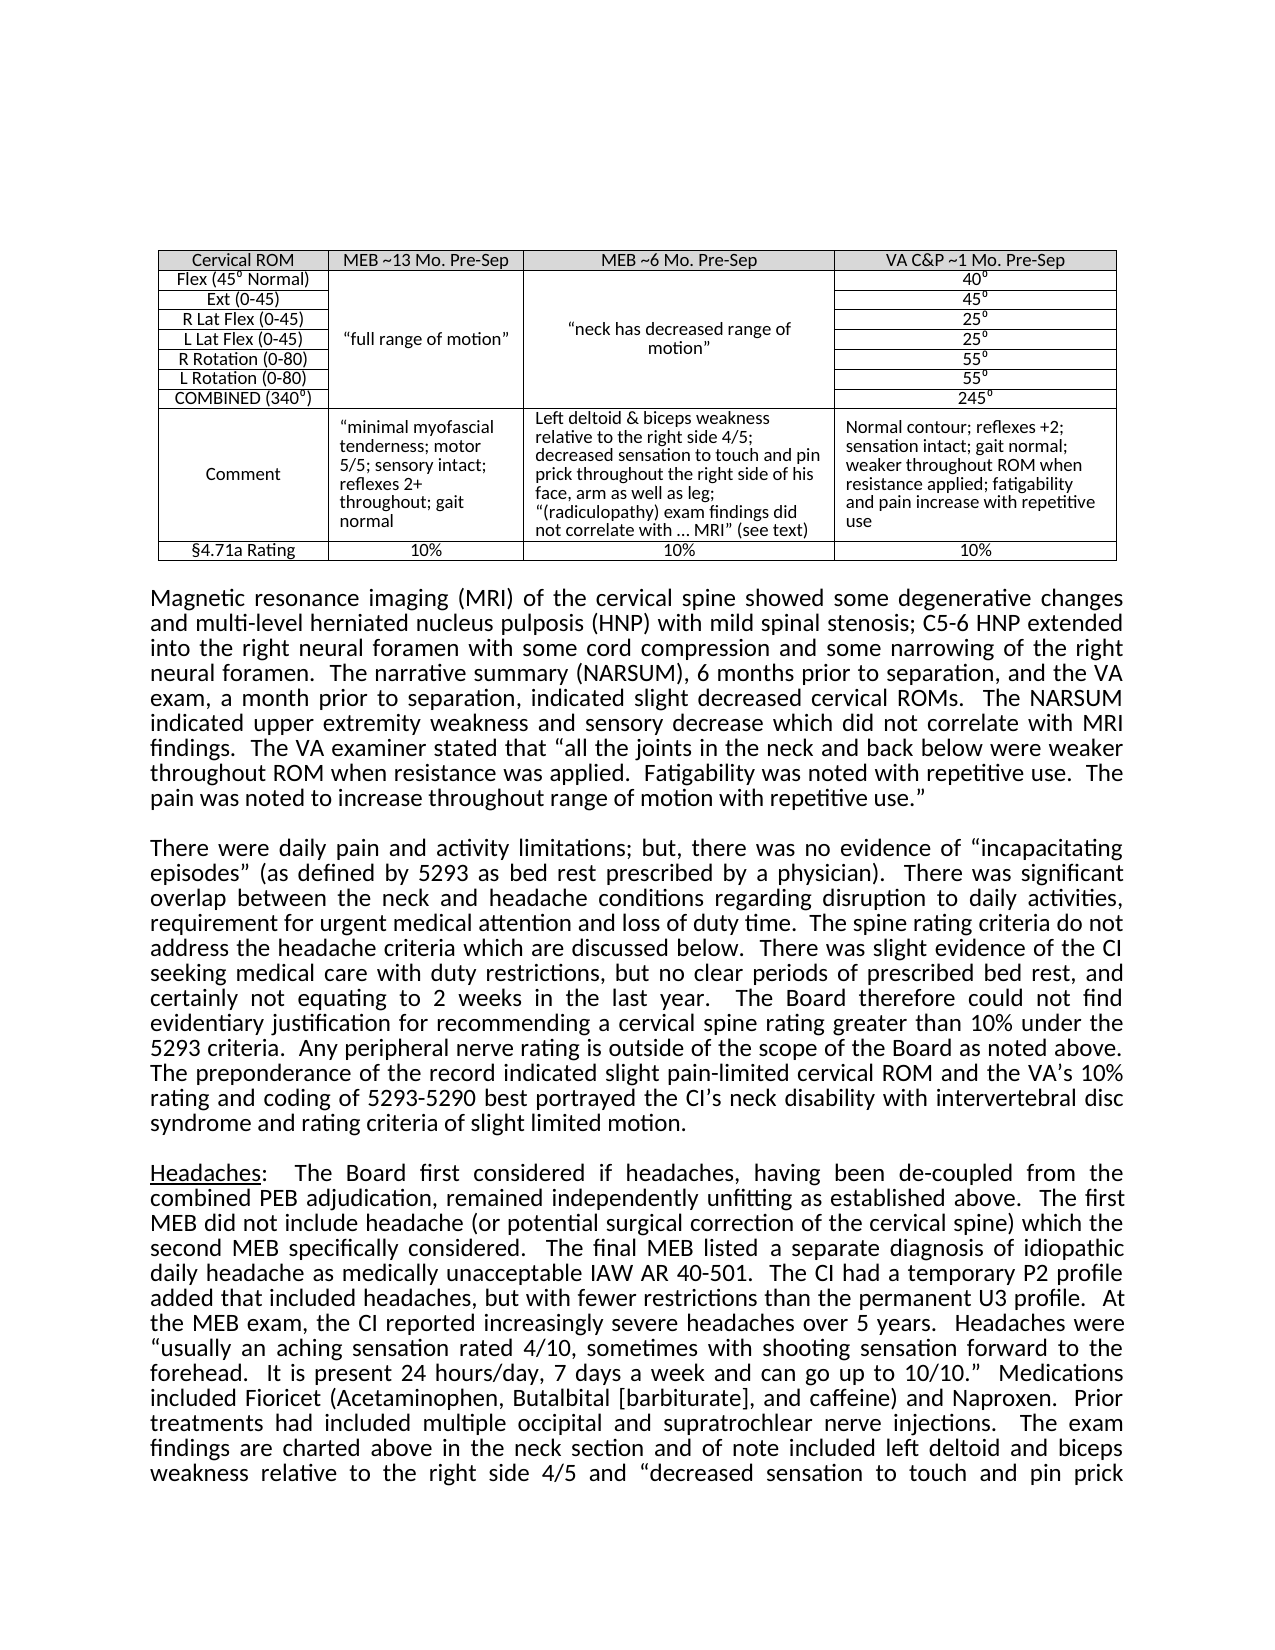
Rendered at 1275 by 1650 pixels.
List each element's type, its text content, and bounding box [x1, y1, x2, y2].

table_cell L Rotation (0-80) [159, 370, 328, 388]
table_header VA C&P ~1 Mo. Pre-Sep [835, 251, 1116, 270]
table_cell Flex (45⁰ Normal) [159, 271, 328, 289]
table_cell “neck has decreased range of motion” [524, 271, 834, 408]
table_cell 10% [835, 542, 1116, 560]
table_cell “full range of motion” [329, 271, 523, 408]
table_cell Normal contour; reflexes +2; sensation intact; gait normal; weaker throughout ROM when resistance applied; fatigability and pain increase with repetitive use [835, 409, 1116, 541]
table_cell 55⁰ [835, 350, 1116, 369]
table_cell Comment [159, 409, 328, 541]
table_cell 55⁰ [835, 370, 1116, 388]
text Magnetic resonance imaging (MRI) of the cervical spine showed some degenerative changes and multi-level herniated nucleus pulposis (HNP) with mild spinal stenosis; C5-6 HNP extended into the right neural foramen with some cord compression and some narrowing of the right neural foramen. The narrative summary (NARSUM), 6 months prior to separation, and the VA exam, a month prior to separation, indicated slight decreased cervical ROMs. The NARSUM indicated upper extremity weakness and sensory decrease which did not correlate with MRI findings. The VA examiner stated that “all the joints in the neck and back below were weaker throughout ROM when resistance was applied. Fatigability was noted with repetitive use. The pain was noted to increase throughout range of motion with repetitive use.” [150, 586, 1125, 811]
text There were daily pain and activity limitations; but, there was no evidence of “incapacitating episodes” (as defined by 5293 as bed rest prescribed by a physician). There was significant overlap between the neck and headache conditions regarding disruption to daily activities, requirement for urgent medical attention and loss of duty time. The spine rating criteria do not address the headache criteria which are discussed below. There was slight evidence of the CI seeking medical care with duty restrictions, but no clear periods of prescribed bed rest, and certainly not equating to 2 weeks in the last year. The Board therefore could not find evidentiary justification for recommending a cervical spine rating greater than 10% under the 5293 criteria. Any peripheral nerve rating is outside of the scope of the Board as noted above. The preponderance of the record indicated slight pain-limited cervical ROM and the VA’s 10% rating and coding of 5293-5290 best portrayed the CI’s neck disability with intervertebral disc syndrome and rating criteria of slight limited motion. [150, 836, 1125, 1136]
table_cell R Lat Flex (0-45) [159, 310, 328, 329]
table_header Cervical ROM [159, 251, 328, 270]
table_cell COMBINED (340⁰) [159, 390, 328, 408]
table_cell 40⁰ [835, 271, 1116, 289]
table_cell Ext (0-45) [159, 291, 328, 309]
table_cell 10% [329, 542, 523, 560]
table_cell 10% [524, 542, 834, 560]
table_cell L Lat Flex (0-45) [159, 330, 328, 349]
table_cell 25⁰ [835, 310, 1116, 329]
table_header MEB ~13 Mo. Pre-Sep [329, 251, 523, 270]
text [150, 1161, 1125, 1486]
table_cell 25⁰ [835, 330, 1116, 349]
table_cell “minimal myofascial tenderness; motor 5/5; sensory intact; reflexes 2+ throughout; gait normal [329, 409, 523, 541]
table_cell Left deltoid & biceps weakness relative to the right side 4/5; decreased sensation to touch and pin prick throughout the right side of his face, arm as well as leg; “(radiculopathy) exam findings did not correlate with … MRI” (see text) [524, 409, 834, 541]
table_header MEB ~6 Mo. Pre-Sep [524, 251, 834, 270]
table_cell 245⁰ [835, 390, 1116, 408]
table_cell §4.71a Rating [159, 542, 328, 560]
table_cell R Rotation (0-80) [159, 350, 328, 369]
table_cell 45⁰ [835, 291, 1116, 309]
